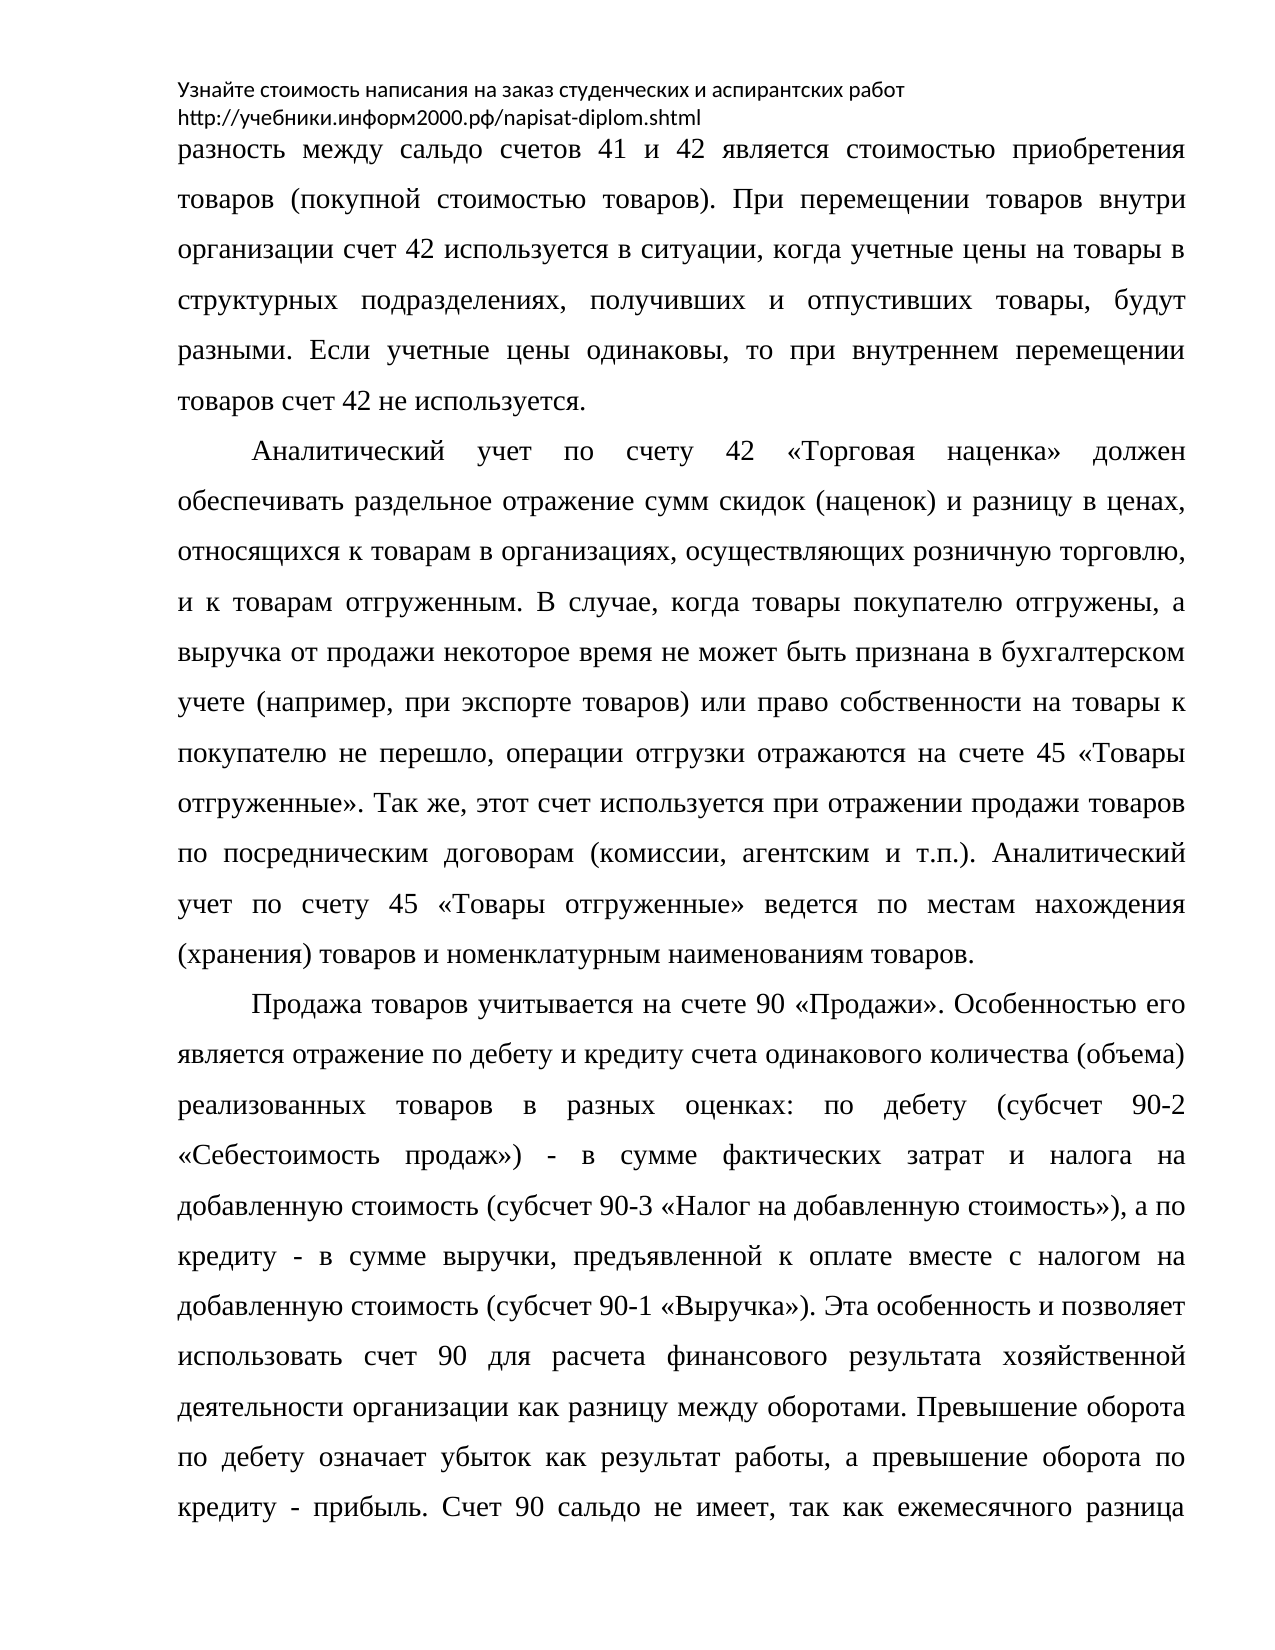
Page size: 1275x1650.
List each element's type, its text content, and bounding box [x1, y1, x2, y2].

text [177, 986, 1186, 1523]
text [177, 131, 1186, 416]
text Аналитический учет по счету 42 «Торговая наценка» должен обеспечивать раздельное отражение сумм скидок (наценок) и разницу в ценах, относящихся к товарам в организациях, осуществляющих розничную торговлю, и к товарам отгруженным. В случае, когда товары покупателю отгружены, а выручка от продажи некоторое время не может быть признана в бухгалтерском учете (например, при экспорте товаров) или право собственности на товары к покупателю не перешло, операции отгрузки отражаются на счете 45 «Товары отгруженные». Так же, этот счет используется при отражении продажи товаров по посредническим договорам (комиссии, агентским и т.п.). Аналитический учет по счету 45 «Товары отгруженные» ведется по местам нахождения (хранения) товаров и номенклатурным наименованиям товаров. [177, 433, 1186, 969]
